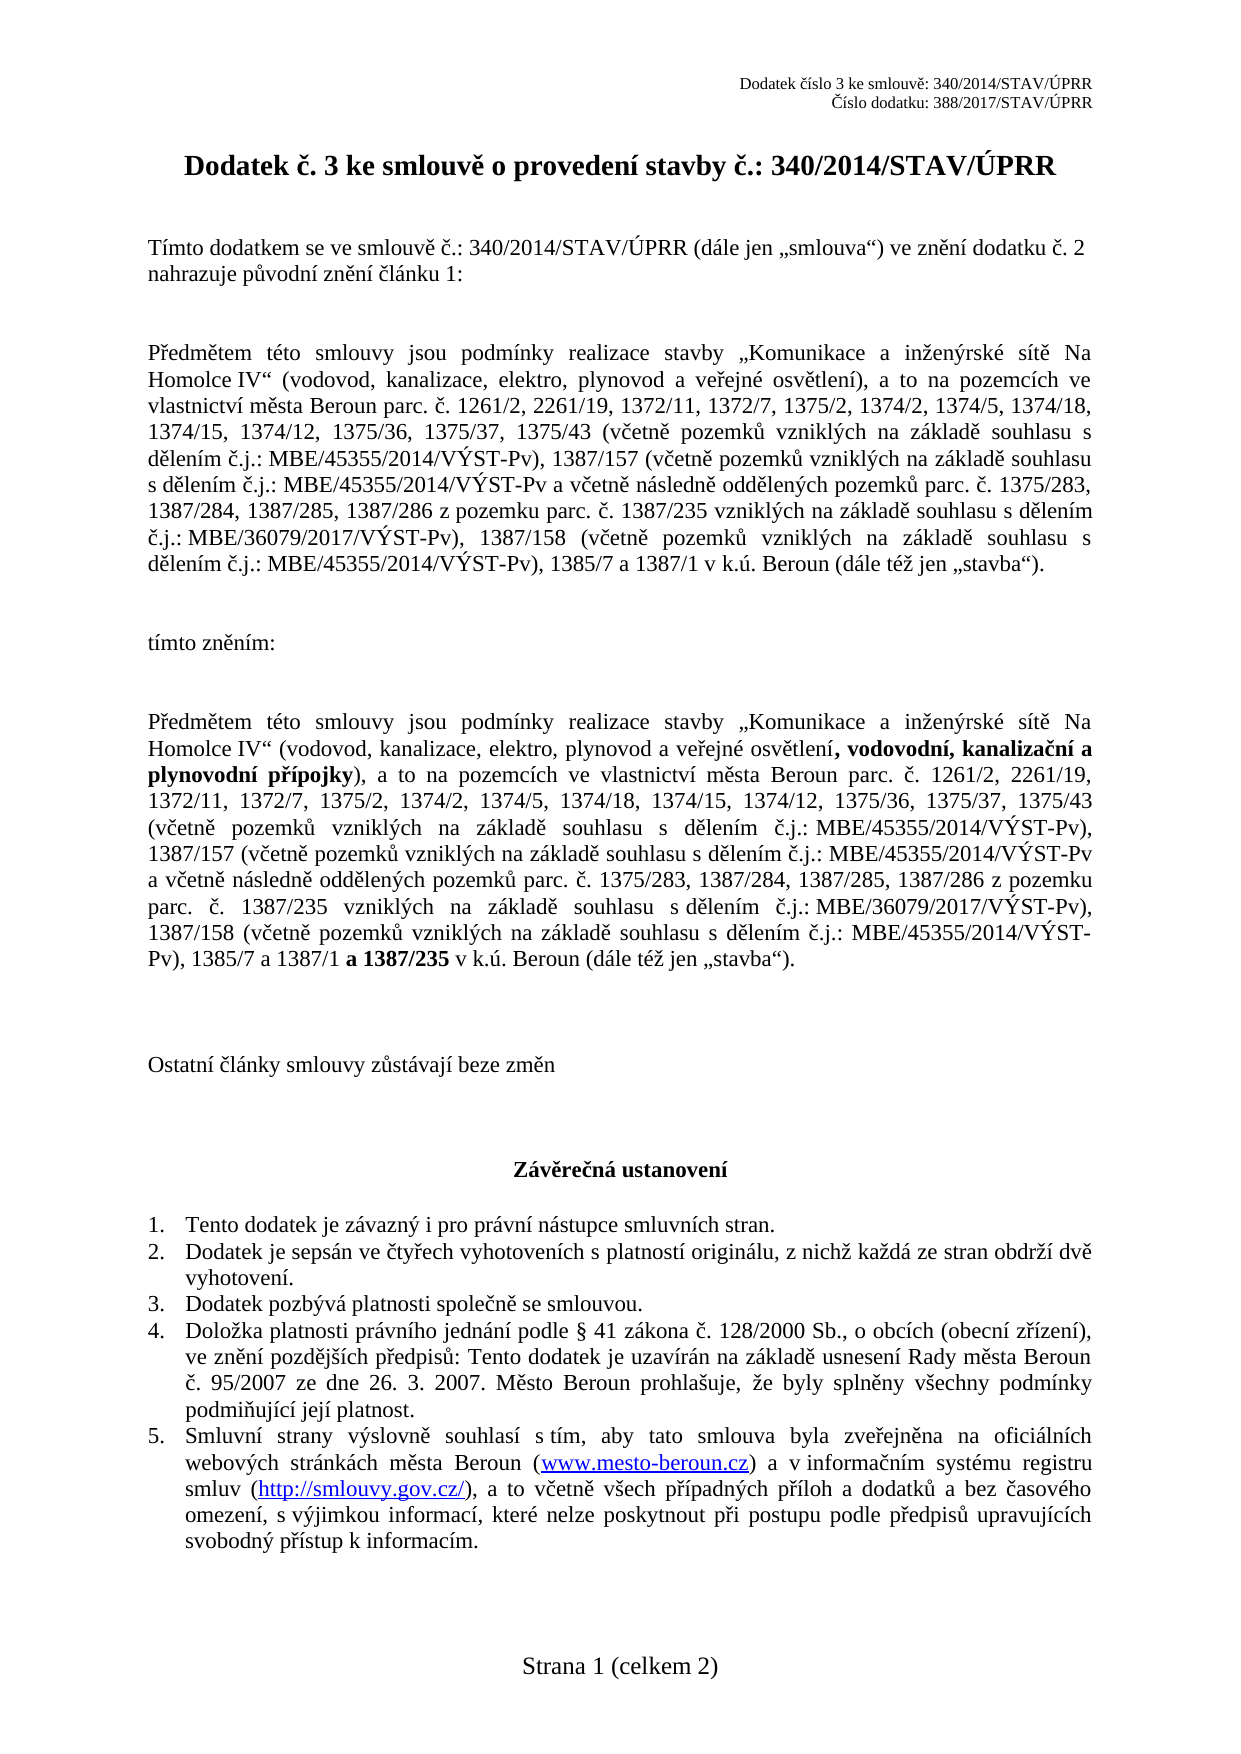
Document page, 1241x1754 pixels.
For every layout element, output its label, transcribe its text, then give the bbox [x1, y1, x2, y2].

text Předmětem této smlouvy jsou podmínky realizace stavby „Komunikace a inženýrské sítě Na Homolce IV“ (vodovod, kanalizace, elektro, plynovod a veřejné osvětlení, vodovodní, kanalizační a plynovodní přípojky), a to na pozemcích ve vlastnictví města Beroun parc. č. 1261/2, 2261/19, 1372/11, 1372/7, 1375/2, 1374/2, 1374/5, 1374/18, 1374/15, 1374/12, 1375/36, 1375/37, 1375/43 (včetně pozemků vzniklých na základě souhlasu s dělením č.j.: MBE/45355/2014/VÝST-Pv), 1387/157 (včetně pozemků vzniklých na základě souhlasu s dělením č.j.: MBE/45355/2014/VÝST-Pv a včetně následně oddělených pozemků parc. č. 1375/283, 1387/284, 1387/285, 1387/286 z pozemku parc. č. 1387/235 vzniklých na základě souhlasu s dělením č.j.: MBE/36079/2017/VÝST-Pv), 1387/158 (včetně pozemků vzniklých na základě souhlasu s dělením č.j.: MBE/45355/2014/VÝST-Pv), 1385/7 a 1387/1 a 1387/235 v k.ú. Beroun (dále též jen „stavba“). [148, 708, 1093, 972]
text tímto zněním: [148, 629, 1093, 656]
text Předmětem této smlouvy jsou podmínky realizace stavby „Komunikace a inženýrské sítě Na Homolce IV“ (vodovod, kanalizace, elektro, plynovod a veřejné osvětlení), a to na pozemcích ve vlastnictví města Beroun parc. č. 1261/2, 2261/19, 1372/11, 1372/7, 1375/2, 1374/2, 1374/5, 1374/18, 1374/15, 1374/12, 1375/36, 1375/37, 1375/43 (včetně pozemků vzniklých na základě souhlasu s dělením č.j.: MBE/45355/2014/VÝST-Pv), 1387/157 (včetně pozemků vzniklých na základě souhlasu s dělením č.j.: MBE/45355/2014/VÝST-Pv a včetně následně oddělených pozemků parc. č. 1375/283, 1387/284, 1387/285, 1387/286 z pozemku parc. č. 1387/235 vzniklých na základě souhlasu s dělením č.j.: MBE/36079/2017/VÝST-Pv), 1387/158 (včetně pozemků vzniklých na základě souhlasu s dělením č.j.: MBE/45355/2014/VÝST-Pv), 1385/7 a 1387/1 v k.ú. Beroun (dále též jen „stavba“). [148, 339, 1093, 576]
text Ostatní články smlouvy zůstávají beze změn [148, 1051, 1093, 1077]
list Dodatek pozbývá platnosti společně se smlouvou. [148, 1290, 1093, 1317]
list Dodatek je sepsán ve čtyřech vyhotoveních s platností originálu, z nichž každá ze stran obdrží dvě vyhotovení. [148, 1238, 1093, 1290]
list Doložka platnosti právního jednání podle § 41 zákona č. 128/2000 Sb., o obcích (obecní zřízení), ve znění pozdějších předpisů: Tento dodatek je uzavírán na základě usnesení Rady města Beroun č. 95/2007 ze dne 26. 3. 2007. Město Beroun prohlašuje, že byly splněny všechny podmínky podmiňující její platnost. [148, 1317, 1093, 1422]
text Tímto dodatkem se ve smlouvě č.: 340/2014/STAV/ÚPRR (dále jen „smlouva“) ve znění dodatku č. 2 nahrazuje původní znění článku 1: [148, 234, 1093, 287]
subtitle Dodatek č. 3 ke smlouvě o provedení stavby č.: 340/2014/STAV/ÚPRR [148, 148, 1093, 181]
list Tento dodatek je závazný i pro právní nástupce smluvních stran. [148, 1211, 1093, 1238]
list Smluvní strany výslovně souhlasí s tím, aby tato smlouva byla zveřejněna na oficiálních webových stránkách města Beroun (www.mesto-beroun.cz) a v informačním systému registru smluv (http://smlouvy.gov.cz/), a to včetně všech případných příloh a dodatků a bez časového omezení, s výjimkou informací, které nelze poskytnout při postupu podle předpisů upravujících svobodný přístup k informacím. [148, 1422, 1093, 1554]
subtitle Závěrečná ustanovení [148, 1156, 1093, 1211]
